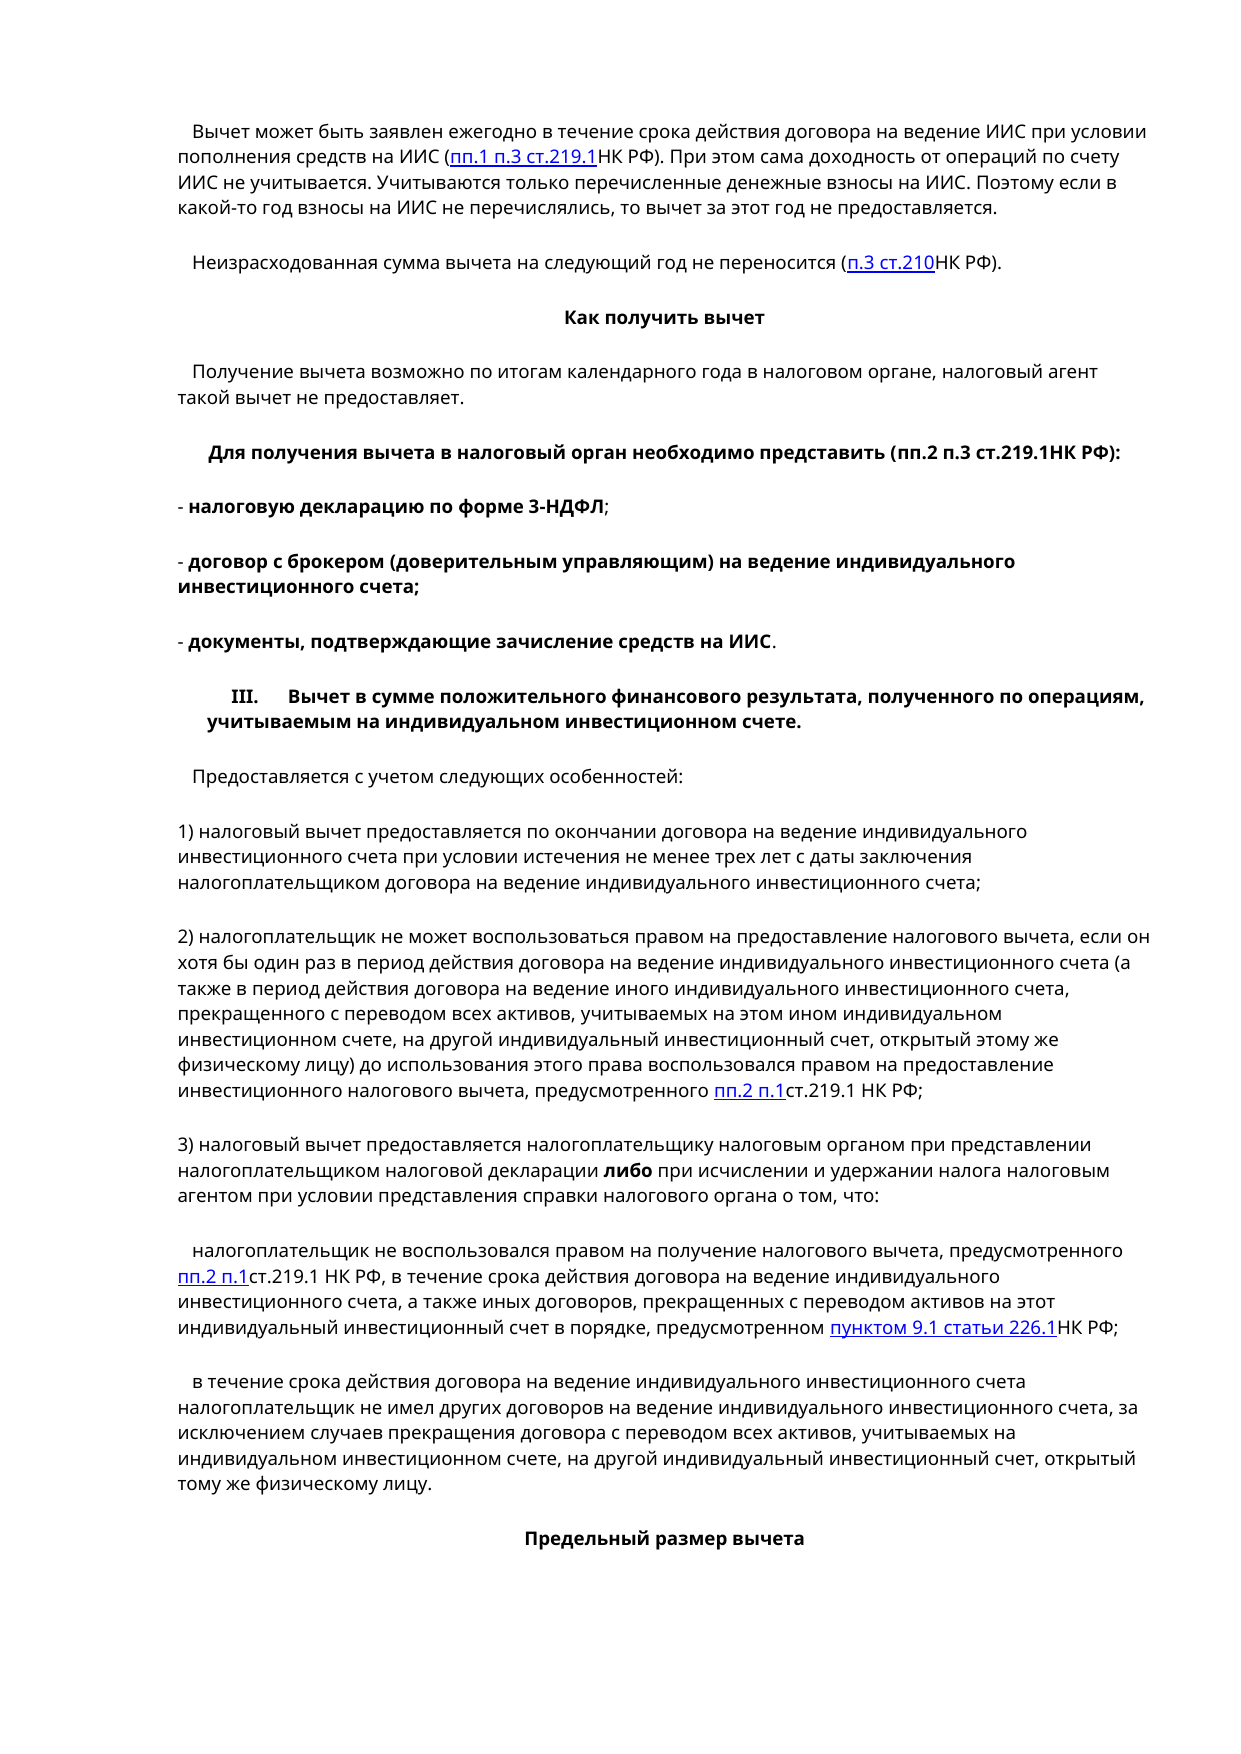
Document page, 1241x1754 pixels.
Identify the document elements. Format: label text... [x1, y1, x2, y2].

text - документы, подтверждающие зачисление средств на ИИС. [177, 628, 1152, 654]
text Предоставляется с учетом следующих особенностей: [177, 763, 1152, 789]
text Получение вычета возможно по итогам календарного года в налоговом органе, налоговый агент такой вычет не предоставляет. [177, 359, 1152, 410]
text Для получения вычета в налоговый орган необходимо представить (пп.2 п.3 ст.219.1НК РФ): [177, 439, 1152, 464]
text налогоплательщик не воспользовался правом на получение налогового вычета, предусмотренного пп.2 п.1ст.219.1 НК РФ, в течение срока действия договора на ведение индивидуального инвестиционного счета, а также иных договоров, прекращенных с переводом активов на этот индивидуальный инвестиционный счет в порядке, предусмотренном пунктом 9.1 статьи 226.1НК РФ; [177, 1237, 1152, 1339]
text - налоговую декларацию по форме 3-НДФЛ; [177, 494, 1152, 519]
text III. Вычет в сумме положительного финансового результата, полученного по операциям, учитываемым на индивидуальном инвестиционном счете. [207, 683, 1152, 734]
text в течение срока действия договора на ведение индивидуального инвестиционного счета налогоплательщик не имел других договоров на ведение индивидуального инвестиционного счета, за исключением случаев прекращения договора с переводом всех активов, учитываемых на индивидуальном инвестиционном счете, на другой индивидуальный инвестиционный счет, открытый тому же физическому лицу. [177, 1369, 1152, 1496]
text - договор с брокером (доверительным управляющим) на ведение индивидуального инвестиционного счета; [177, 548, 1152, 599]
text 1) налоговый вычет предоставляется по окончании договора на ведение индивидуального инвестиционного счета при условии истечения не менее трех лет с даты заключения налогоплательщиком договора на ведение индивидуального инвестиционного счета; [177, 818, 1152, 895]
text 2) налогоплательщик не может воспользоваться правом на предоставление налогового вычета, если он хотя бы один раз в период действия договора на ведение индивидуального инвестиционного счета (а также в период действия договора на ведение иного индивидуального инвестиционного счета, прекращенного с переводом всех активов, учитываемых на этом ином индивидуальном инвестиционном счете, на другой индивидуальный инвестиционный счет, открытый этому же физическому лицу) до использования этого права воспользовался правом на предоставление инвестиционного налогового вычета, предусмотренного пп.2 п.1ст.219.1 НК РФ; [177, 924, 1152, 1102]
text Неизрасходованная сумма вычета на следующий год не переносится (п.3 ст.210НК РФ). [177, 249, 1152, 275]
text 3) налоговый вычет предоставляется налогоплательщику налоговым органом при представлении налогоплательщиком налоговой декларации либо при исчислении и удержании налога налоговым агентом при условии представления справки налогового органа о том, что: [177, 1132, 1152, 1208]
text Как получить вычет [177, 304, 1152, 329]
text Вычет может быть заявлен ежегодно в течение срока действия договора на ведение ИИС при условии пополнения средств на ИИС (пп.1 п.3 ст.219.1НК РФ). При этом сама доходность от операций по счету ИИС не учитывается. Учитываются только перечисленные денежные взносы на ИИС. Поэтому если в какой-то год взносы на ИИС не перечислялись, то вычет за этот год не предоставляется. [177, 118, 1152, 220]
text Предельный размер вычета [177, 1525, 1152, 1551]
